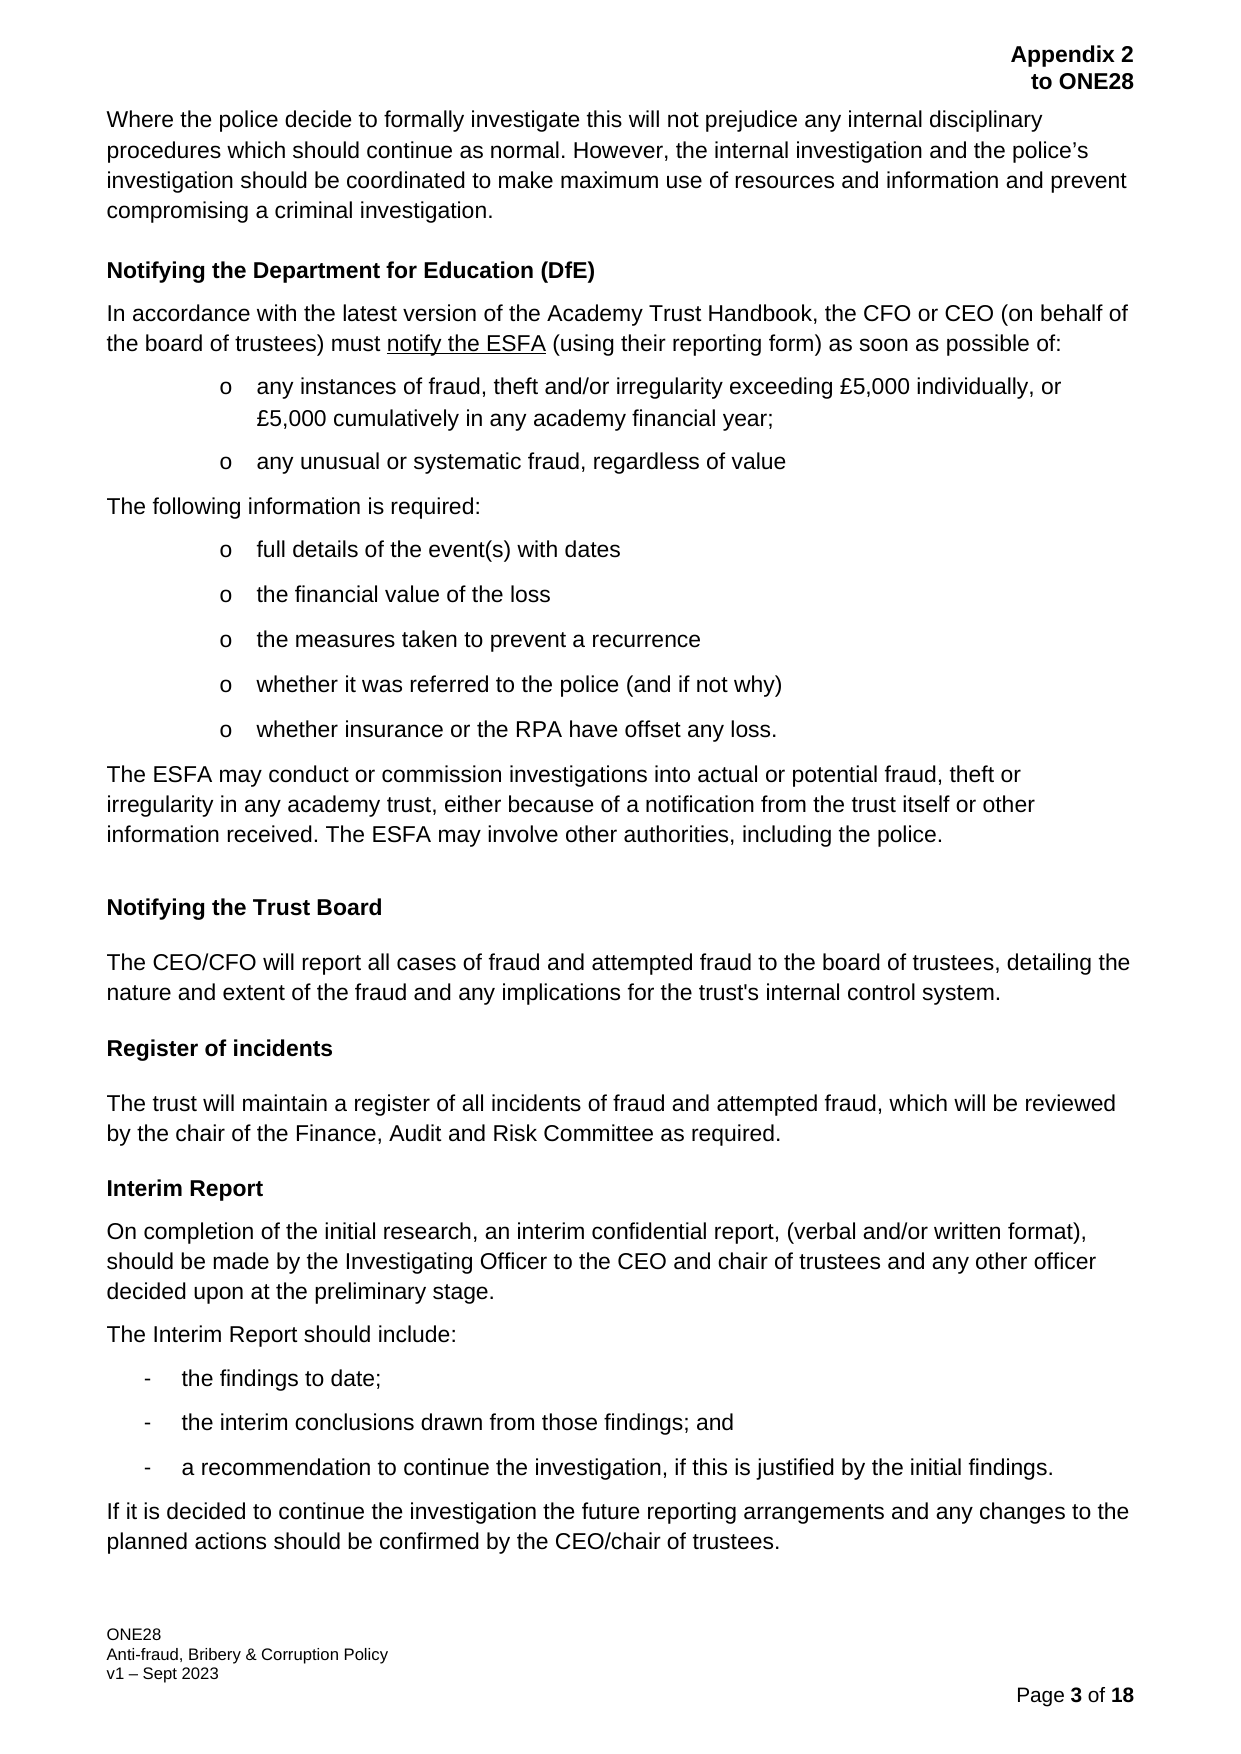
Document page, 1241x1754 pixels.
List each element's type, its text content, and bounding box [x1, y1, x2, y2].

text On completion of the initial research, an interim confidential report, (verbal and/or written format), should be made by the Investigating Officer to the CEO and chair of trustees and any other officer decided upon at the preliminary stage. [106, 1218, 1134, 1305]
list whether it was referred to the police (and if not why) [219, 671, 1134, 699]
list a recommendation to continue the investigation, if this is justified by the initial findings. [144, 1453, 1134, 1481]
text Where the police decide to formally investigate this will not prejudice any internal disciplinary procedures which should continue as normal. However, the internal investigation and the police’s investigation should be coordinated to make maximum use of resources and information and prevent compromising a criminal investigation. [106, 106, 1134, 223]
text Register of incidents [106, 1034, 1134, 1061]
list full details of the event(s) with dates [219, 536, 1134, 564]
text The trust will maintain a register of all incidents of fraud and attempted fraud, which will be reviewed by the chair of the Finance, Audit and Risk Committee as required. [106, 1090, 1134, 1146]
list the interim conclusions drawn from those findings; and [144, 1408, 1134, 1436]
text The ESFA may conduct or commission investigations into actual or potential fraud, theft or irregularity in any academy trust, either because of a notification from the trust itself or other information received. The ESFA may involve other authorities, including the police. [106, 761, 1134, 847]
text The following information is required: [106, 493, 1134, 519]
text Notifying the Department for Education (DfE) [106, 257, 1134, 284]
text Interim Report [106, 1175, 1134, 1202]
text The Interim Report should include: [106, 1321, 1134, 1347]
list the measures taken to prevent a recurrence [219, 626, 1134, 654]
text Notifying the Trust Board [106, 894, 1134, 920]
list any unusual or systematic fraud, regardless of value [219, 448, 1134, 476]
list whether insurance or the RPA have offset any loss. [219, 716, 1134, 744]
text If it is decided to continue the investigation the future reporting arrangements and any changes to the planned actions should be confirmed by the CEO/chair of trustees. [106, 1498, 1134, 1554]
list the findings to date; [144, 1364, 1134, 1392]
list any instances of fraud, theft and/or irregularity exceeding £5,000 individually, or £5,000 cumulatively in any academy financial year; [219, 373, 1134, 432]
text In accordance with the latest version of the Academy Trust Handbook, the CFO or CEO (on behalf of the board of trustees) must notify the ESFA (using their reporting form) as soon as possible of: [106, 300, 1134, 357]
list the financial value of the loss [219, 581, 1134, 609]
text The CEO/CFO will report all cases of fraud and attempted fraud to the board of trustees, detailing the nature and extent of the fraud and any implications for the trust's internal control system. [106, 949, 1134, 1006]
